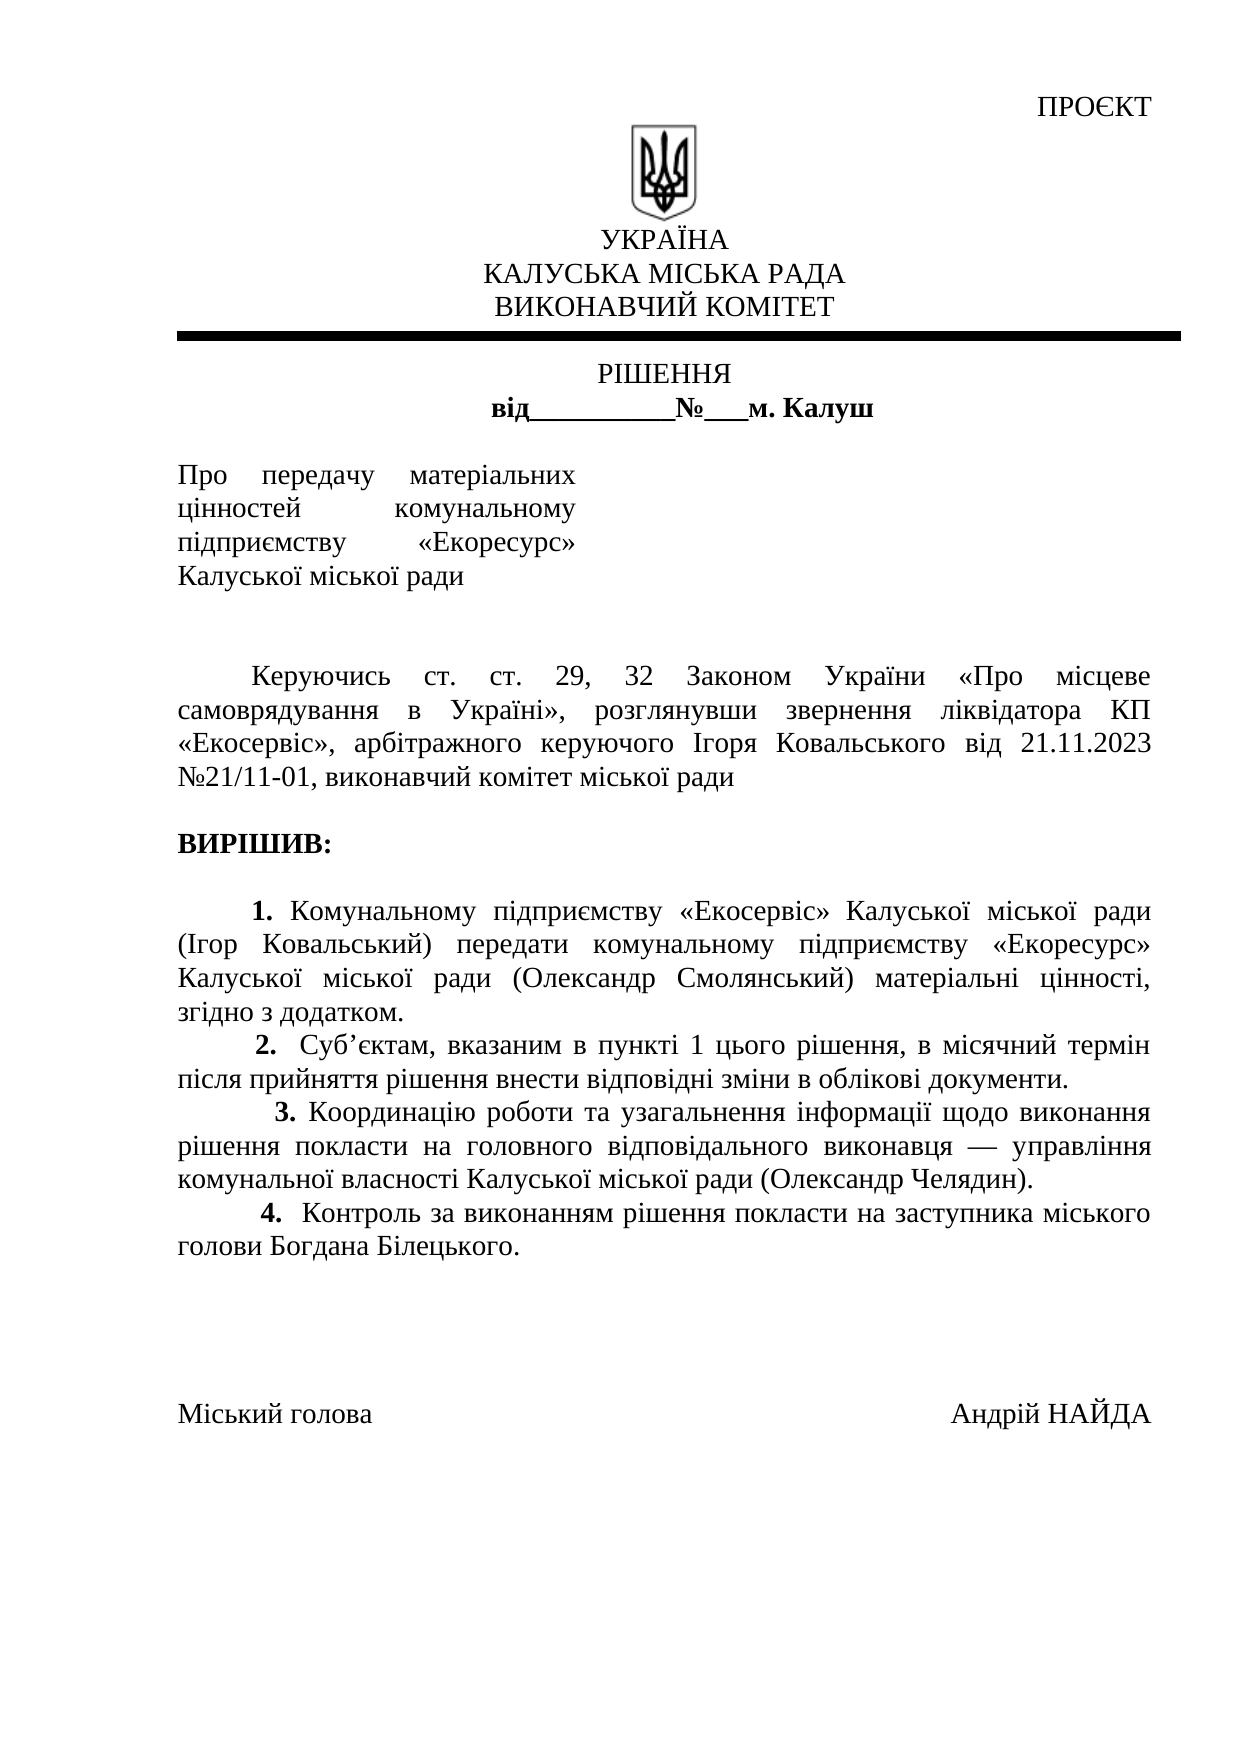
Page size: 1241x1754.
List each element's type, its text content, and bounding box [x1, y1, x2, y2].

text 4. Контроль за виконанням рішення покласти на заступника міського голови Богдана Білецького. [177, 1195, 1152, 1262]
text від__________№___м. Калуш [177, 390, 1152, 423]
text 3. Координацію роботи та узагальнення інформації щодо виконання рішення покласти на головного відповідального виконавця — управління комунальної власності Калуської міської ради (Олександр Челядин). [177, 1094, 1152, 1195]
text Керуючись ст. ст. 29, 32 Законом України «Про місцеве самоврядування в Україні», розглянувши звернення ліквідатора КП «Екосервіс», арбітражного керуючого Ігоря Ковальського від 21.11.2023 №21/11-01, виконавчий комітет міської ради [177, 658, 1152, 792]
subtitle РІШЕННЯ [177, 356, 1152, 390]
subtitle УКРАЇНА [177, 222, 1152, 256]
text 1. Комунальному підприємству «Екосервіс» Калуської міської ради (Ігор Ковальський) передати комунальному підприємству «Екоресурс» Калуської міської ради (Олександр Смолянський) матеріальні цінності, згідно з додатком. [177, 893, 1152, 1027]
text ВИРІШИВ: [177, 826, 1152, 859]
text Міський голова Андрій НАЙДА [177, 1396, 1152, 1430]
text 2. Суб’єктам, вказаним в пункті 1 цього рішення, в місячний термін після прийняття рішення внести відповідні зміни в облікові документи. [177, 1027, 1152, 1094]
subtitle ВИКОНАВЧИЙ КОМІТЕТ [177, 289, 1152, 323]
picture [629, 122, 700, 223]
text Про передачу матеріальних цінностей комунальному підприємству «Екоресурс» Калуської міської ради [177, 457, 576, 591]
text ПРОЄКТ [177, 89, 1152, 122]
subtitle КАЛУСЬКА МІСЬКА РАДА [177, 256, 1152, 289]
